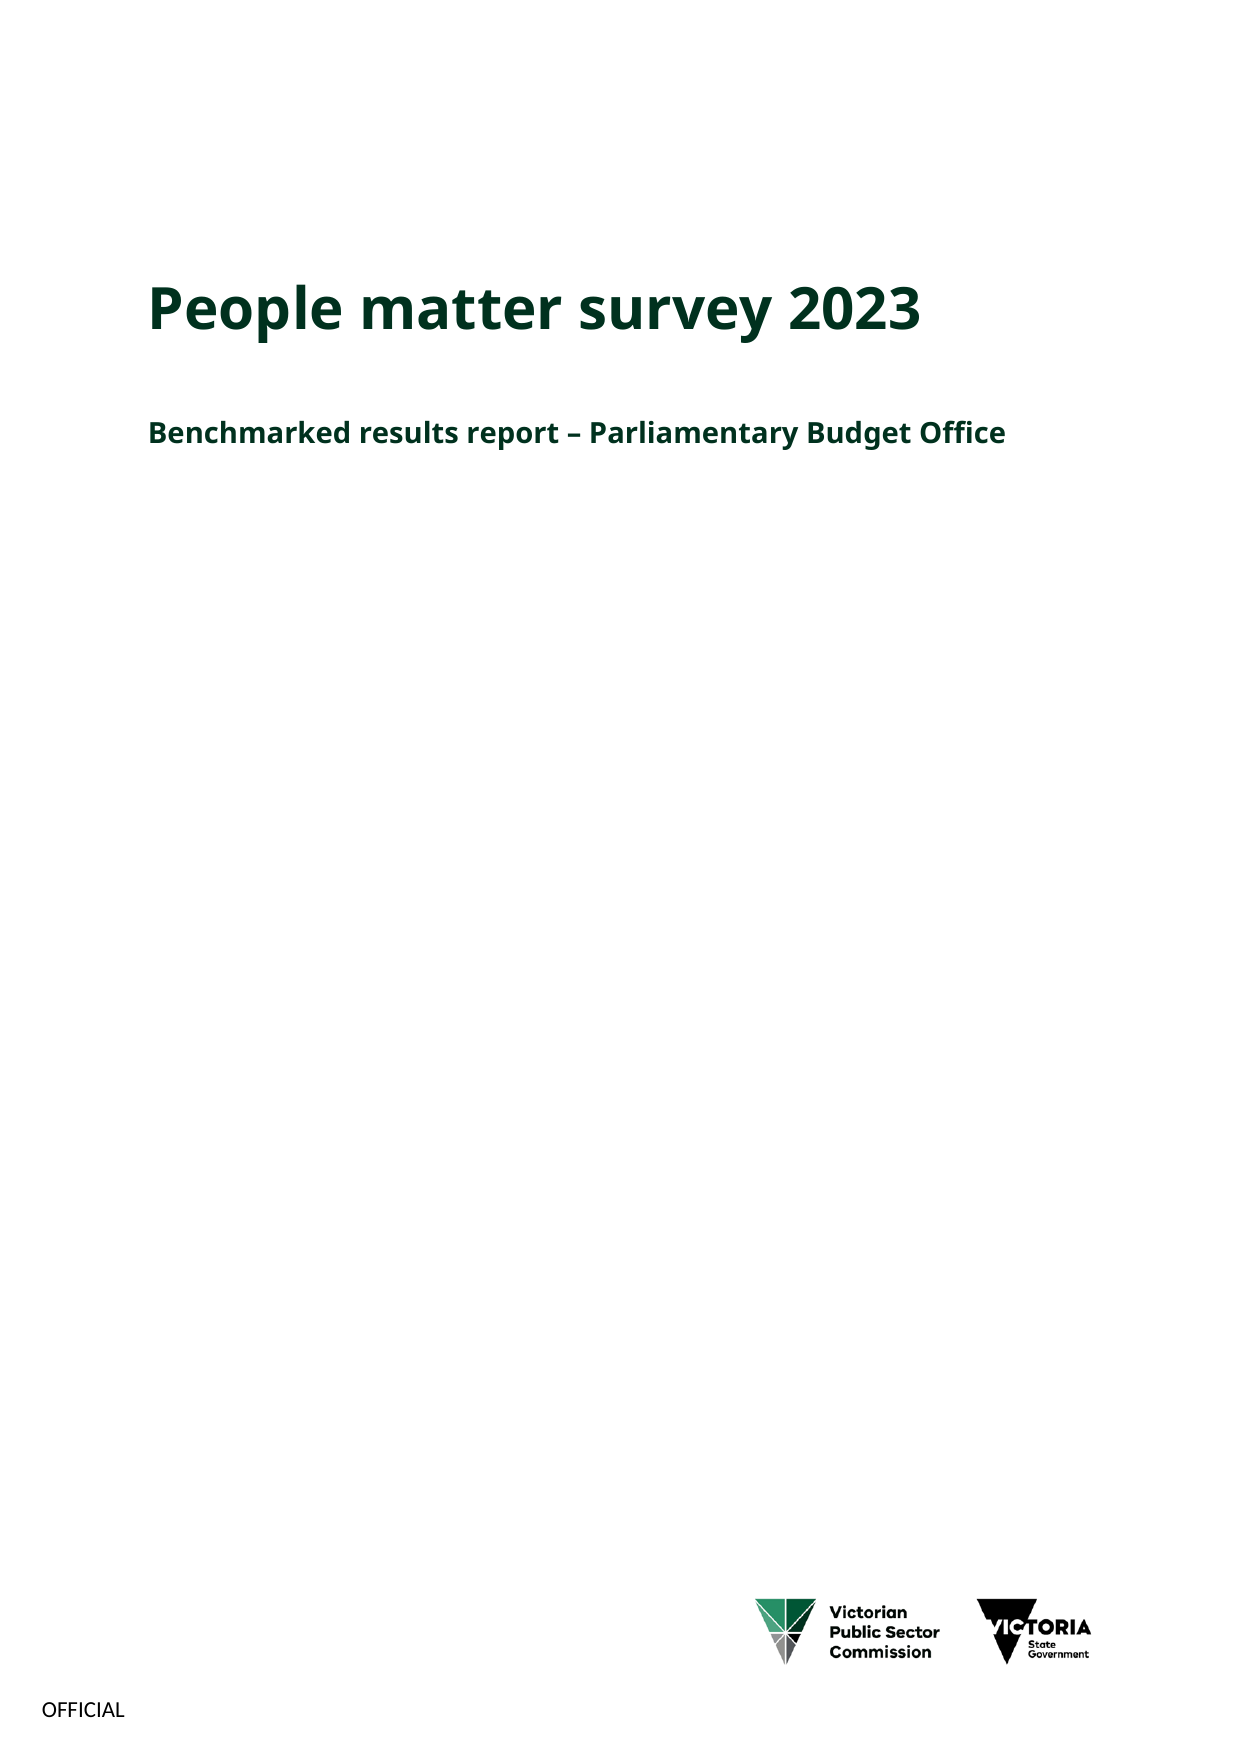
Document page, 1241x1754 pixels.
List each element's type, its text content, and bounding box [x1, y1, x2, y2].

picture [754, 1598, 1093, 1666]
subtitle Benchmarked results report – Parliamentary Budget Office [148, 413, 1092, 452]
title People matter survey 2023 [148, 267, 1092, 347]
